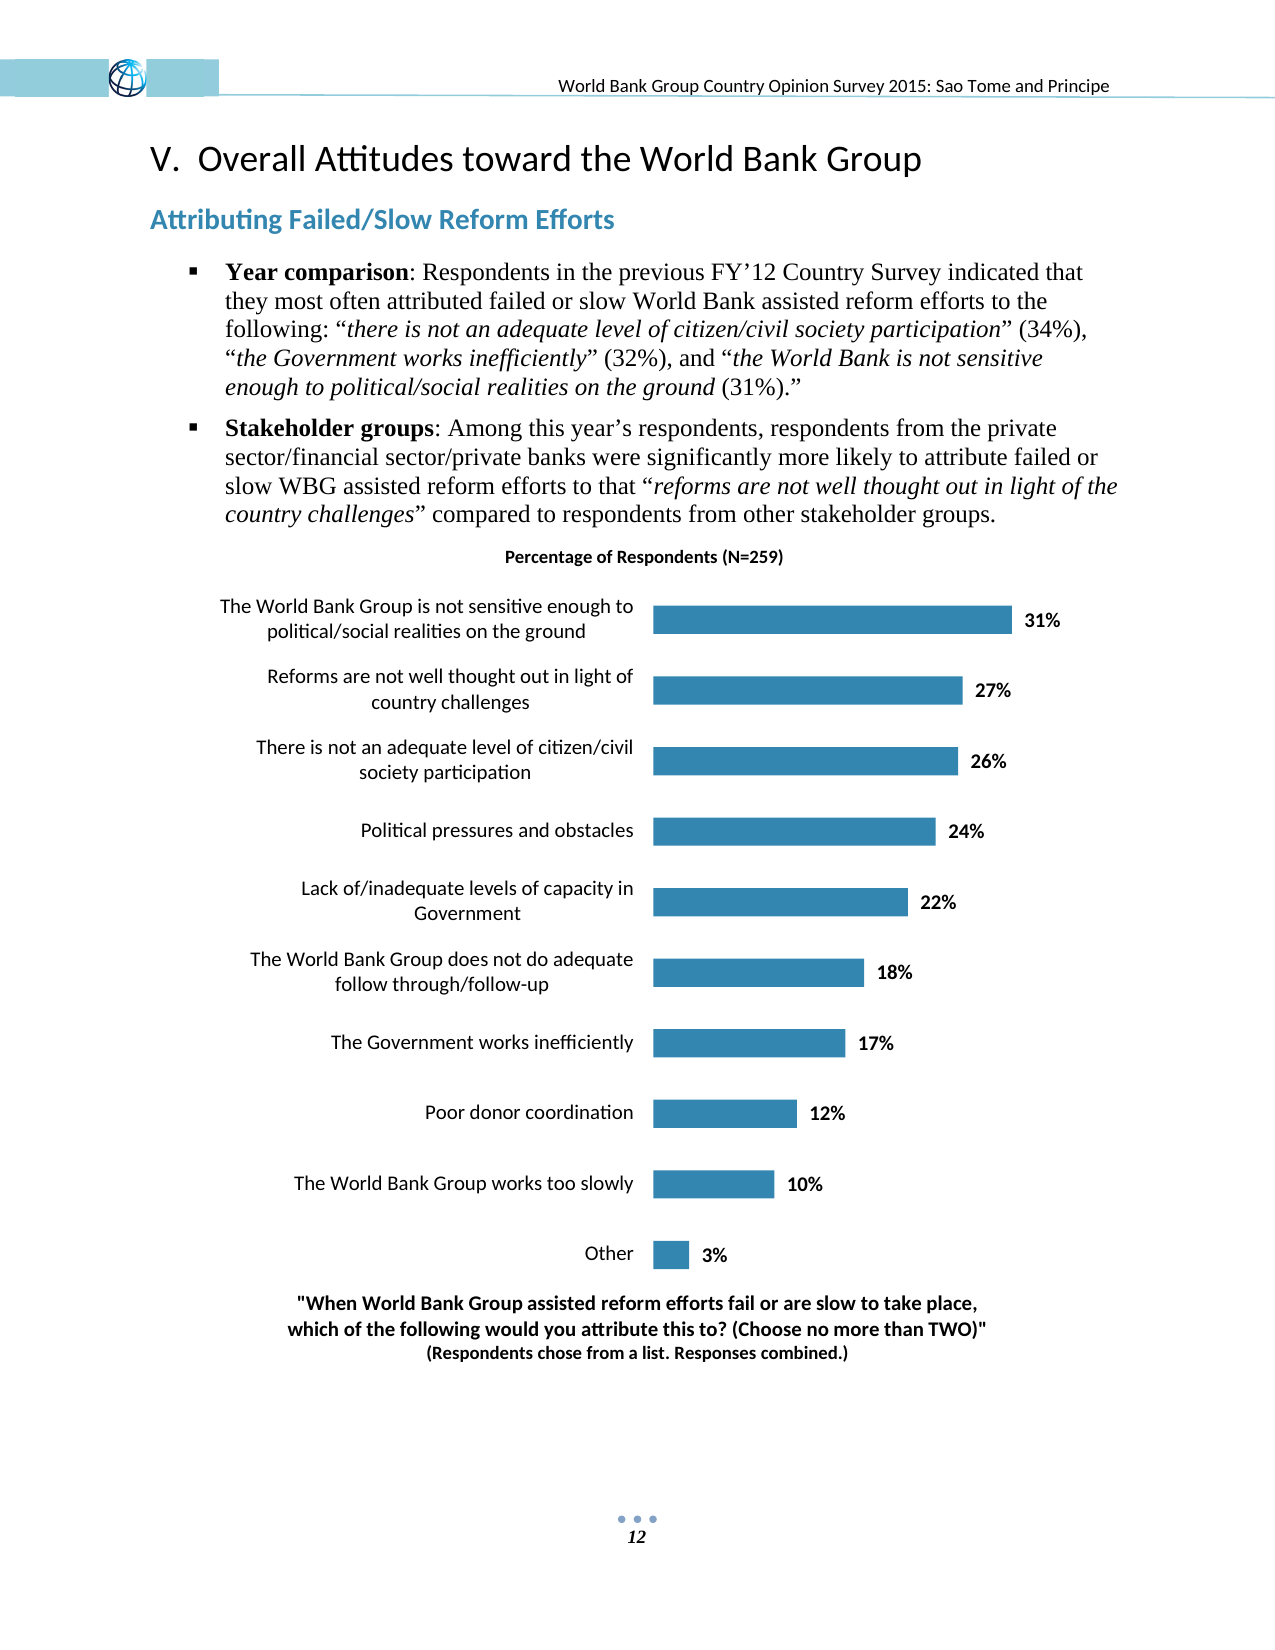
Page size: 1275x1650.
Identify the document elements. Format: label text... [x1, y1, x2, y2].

list Year comparison: Respondents in the previous FY’12 Country Survey indicated that they most often attributed failed or slow World Bank assisted reform efforts to the following: “there is not an adequate level of citizen/civil society participation” (34%), “the Government works inefficiently” (32%), and “the World Bank is not sensitive enough to political/social realities on the ground (31%).” [187, 257, 1125, 401]
subtitle Attributing Failed/Slow Reform Efforts [150, 201, 1125, 237]
list Stakeholder groups: Among this year’s respondents, respondents from the private sector/financial sector/private banks were significantly more likely to attribute failed or slow WBG assisted reform efforts to that “reforms are not well thought out in light of the country challenges” compared to respondents from other stakeholder groups. [187, 413, 1125, 528]
subtitle V. Overall Attitudes toward the World Bank Group [150, 135, 1125, 181]
picture [108, 59, 147, 97]
